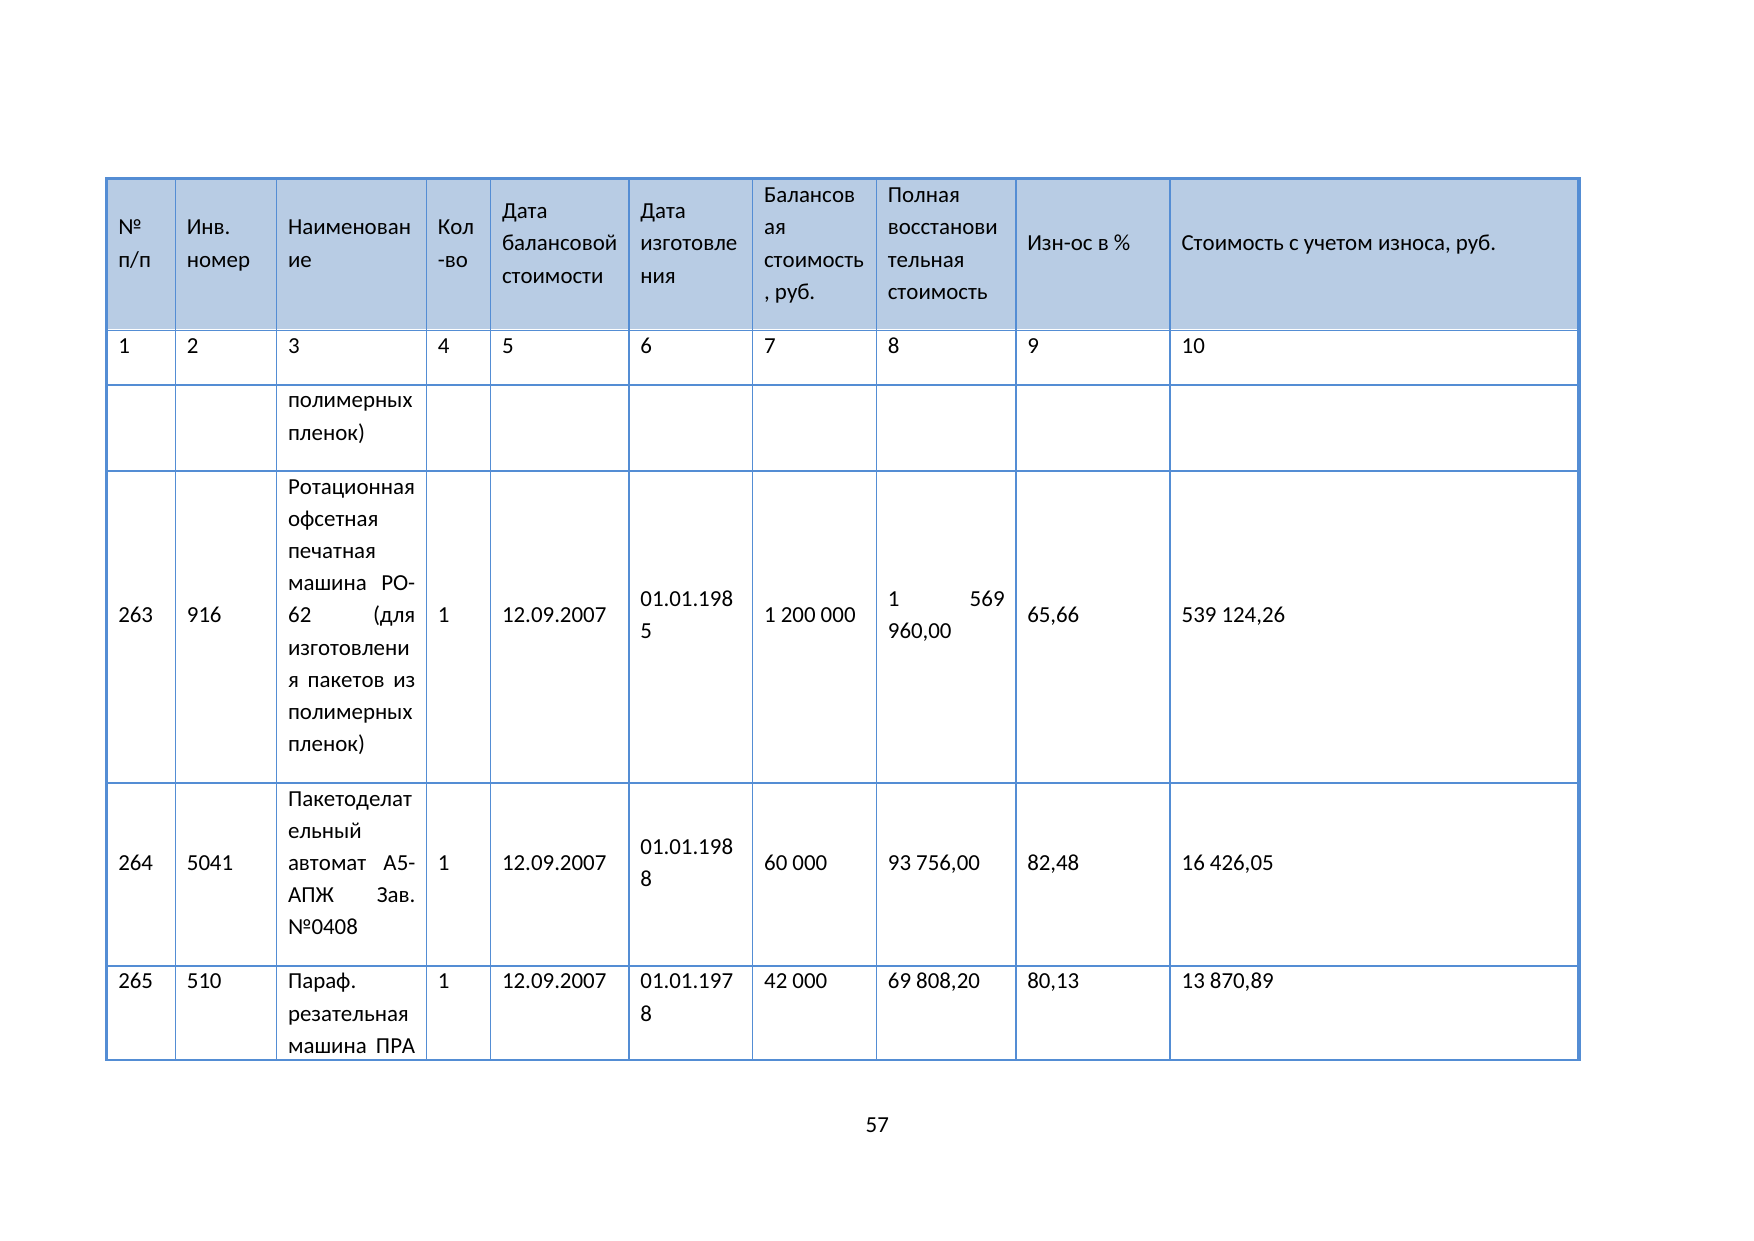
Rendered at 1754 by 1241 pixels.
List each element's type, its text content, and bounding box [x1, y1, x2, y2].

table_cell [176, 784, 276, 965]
table_header Стоимость с учетом износа, руб. [1171, 180, 1577, 329]
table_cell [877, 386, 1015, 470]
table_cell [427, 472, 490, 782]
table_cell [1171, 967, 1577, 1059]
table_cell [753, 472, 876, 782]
table_cell 2 [176, 331, 276, 384]
table_header Кол-во [427, 180, 490, 329]
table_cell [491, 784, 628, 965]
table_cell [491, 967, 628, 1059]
table_header Инв. номер [176, 180, 276, 329]
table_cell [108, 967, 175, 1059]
table_header Изн-ос в % [1017, 180, 1169, 329]
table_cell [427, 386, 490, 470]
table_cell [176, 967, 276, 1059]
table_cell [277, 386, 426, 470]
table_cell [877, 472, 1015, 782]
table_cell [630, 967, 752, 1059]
table_cell 9 [1017, 331, 1169, 384]
table_header Полная восстановительная стоимость [877, 180, 1015, 329]
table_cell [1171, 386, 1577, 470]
table_header Балансовая стоимость, руб. [753, 180, 876, 329]
table_cell 4 [427, 331, 490, 384]
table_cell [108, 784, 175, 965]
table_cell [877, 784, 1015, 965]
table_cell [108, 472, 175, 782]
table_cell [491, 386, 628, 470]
table_cell 5 [491, 331, 628, 384]
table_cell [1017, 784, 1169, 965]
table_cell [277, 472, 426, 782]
table_cell 8 [877, 331, 1015, 384]
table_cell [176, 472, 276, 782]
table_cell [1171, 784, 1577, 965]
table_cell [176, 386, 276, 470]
table_cell 3 [277, 331, 426, 384]
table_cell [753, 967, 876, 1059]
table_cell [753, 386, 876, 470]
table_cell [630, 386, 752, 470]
table_cell 7 [753, 331, 876, 384]
table_header Дата изготовления [630, 180, 752, 329]
table_cell 6 [630, 331, 752, 384]
table_cell 10 [1171, 331, 1577, 384]
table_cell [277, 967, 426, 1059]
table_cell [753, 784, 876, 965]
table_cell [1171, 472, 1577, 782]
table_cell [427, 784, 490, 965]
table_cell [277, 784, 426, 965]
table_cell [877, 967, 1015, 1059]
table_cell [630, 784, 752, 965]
table_header № п/п [108, 180, 175, 329]
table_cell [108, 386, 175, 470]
table_header Наименование [277, 180, 426, 329]
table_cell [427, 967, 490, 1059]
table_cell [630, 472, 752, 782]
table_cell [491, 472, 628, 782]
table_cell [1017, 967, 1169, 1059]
table_header Дата балансовой стоимости [491, 180, 628, 329]
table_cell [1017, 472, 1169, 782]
table_cell 1 [108, 331, 175, 384]
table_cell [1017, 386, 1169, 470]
